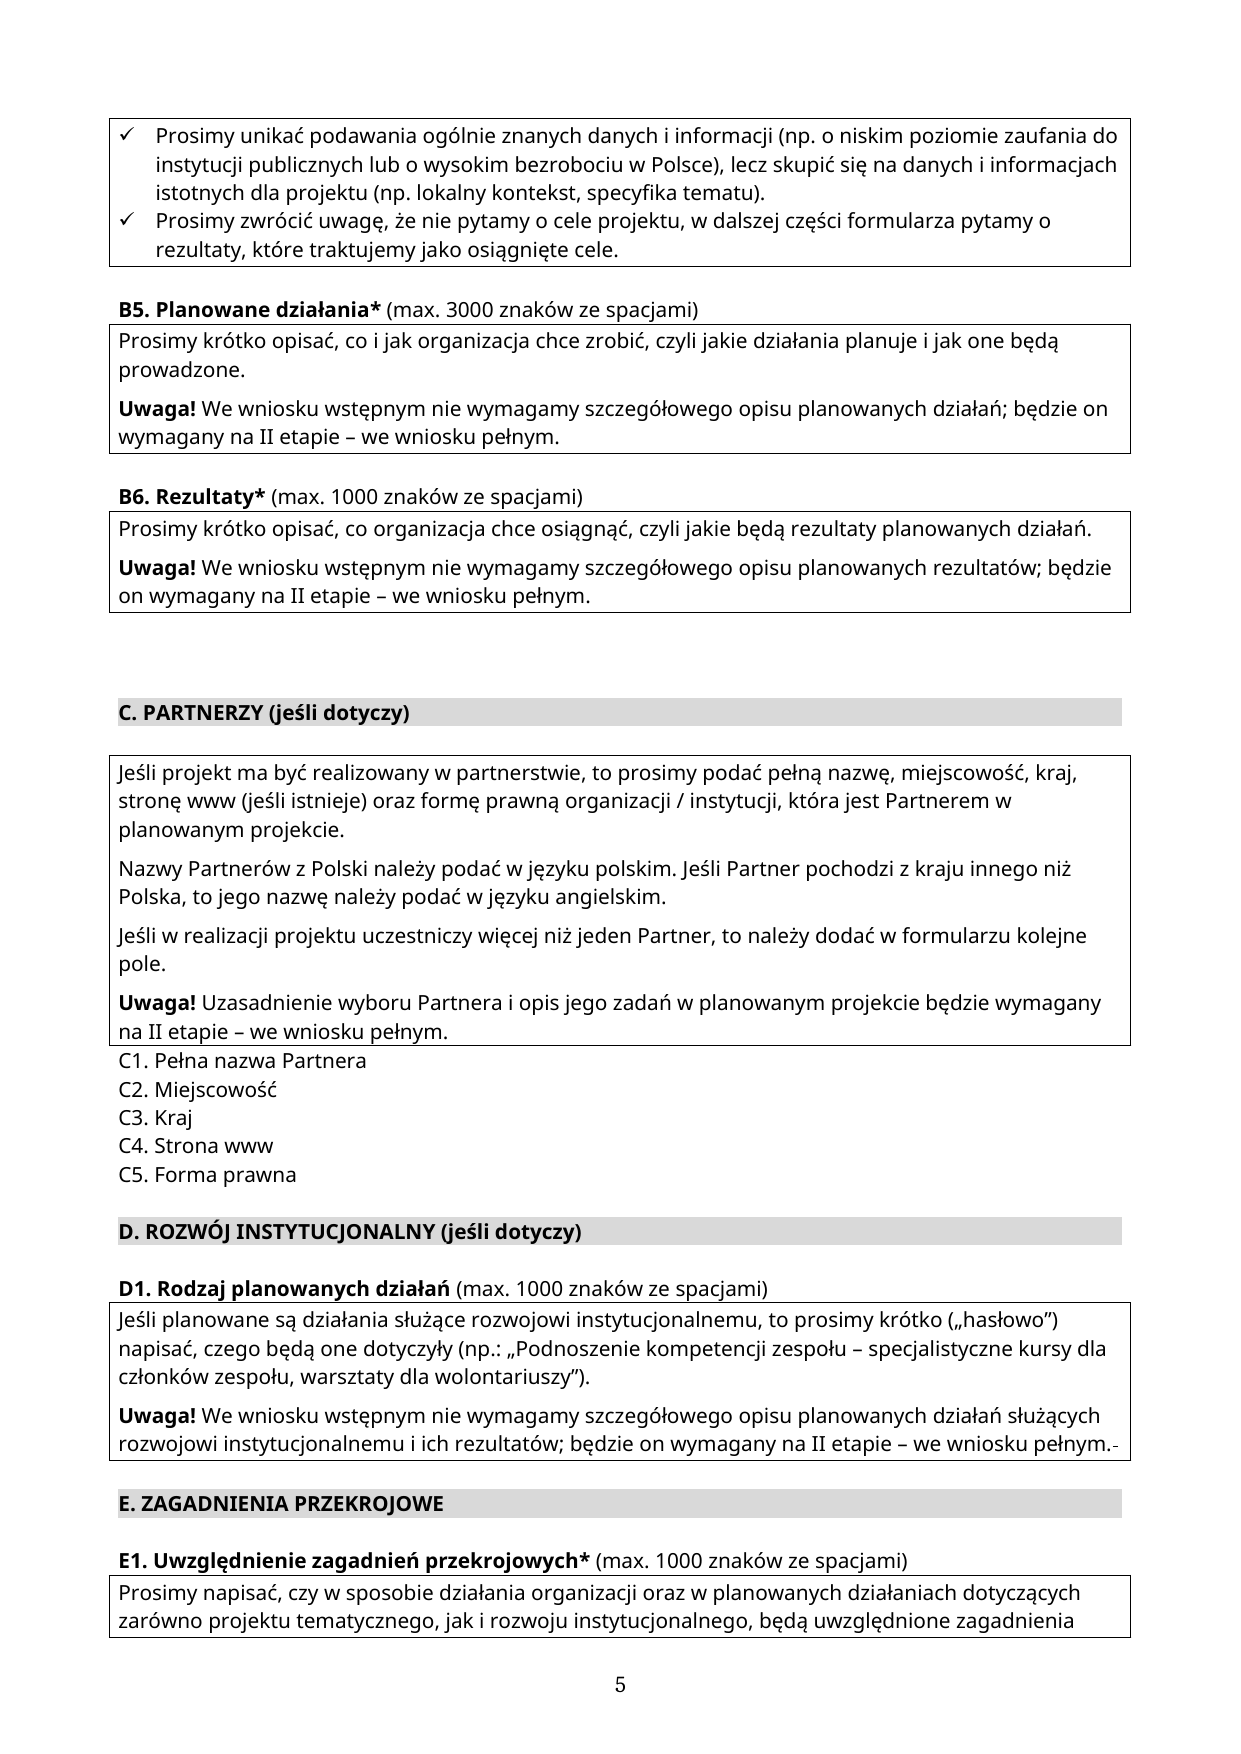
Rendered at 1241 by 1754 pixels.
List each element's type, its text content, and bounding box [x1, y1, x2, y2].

text D1. Rodzaj planowanych działań (max. 1000 znaków ze spacjami) [118, 1274, 1122, 1302]
text C5. Forma prawna [118, 1160, 1122, 1188]
text Uwaga! Uzasadnienie wyboru Partnera i opis jego zadań w planowanym projekcie będzie wymagany na II etapie – we wniosku pełnym. [110, 985, 1130, 1045]
text C1. Pełna nazwa Partnera [118, 1046, 1122, 1075]
text Uwaga! We wniosku wstępnym nie wymagamy szczegółowego opisu planowanych działań; będzie on wymagany na II etapie – we wniosku pełnym. [110, 391, 1130, 453]
text E1. Uwzględnienie zagadnień przekrojowych* (max. 1000 znaków ze spacjami) [118, 1546, 1122, 1575]
text B5. Planowane działania* (max. 3000 znaków ze spacjami) [118, 295, 1122, 323]
text Nazwy Partnerów z Polski należy podać w języku polskim. Jeśli Partner pochodzi z kraju innego niż Polska, to jego nazwę należy podać w języku angielskim. [110, 851, 1130, 911]
text D. ROZWÓJ INSTYTUCJONALNY (jeśli dotyczy) [118, 1217, 1122, 1245]
text C3. Kraj [118, 1103, 1122, 1132]
text C4. Strona www [118, 1132, 1122, 1160]
text Jeśli projekt ma być realizowany w partnerstwie, to prosimy podać pełną nazwę, miejscowość, kraj, stronę www (jeśli istnieje) oraz formę prawną organizacji / instytucji, która jest Partnerem w planowanym projekcie. [110, 756, 1130, 843]
text E. ZAGADNIENIA PRZEKROJOWE [118, 1489, 1122, 1518]
text B6. Rezultaty* (max. 1000 znaków ze spacjami) [118, 482, 1122, 511]
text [110, 1576, 1130, 1637]
text Jeśli planowane są działania służące rozwojowi instytucjonalnemu, to prosimy krótko („hasłowo”) napisać, czego będą one dotyczyły (np.: „Podnoszenie kompetencji zespołu – specjalistyczne kursy dla członków zespołu, warsztaty dla wolontariuszy”). [110, 1303, 1130, 1391]
text Uwaga! We wniosku wstępnym nie wymagamy szczegółowego opisu planowanych rezultatów; będzie on wymagany na II etapie – we wniosku pełnym. [110, 549, 1130, 612]
text Jeśli w realizacji projektu uczestniczy więcej niż jeden Partner, to należy dodać w formularzu kolejne pole. [110, 918, 1130, 978]
text Uwaga! We wniosku wstępnym nie wymagamy szczegółowego opisu planowanych działań służących rozwojowi instytucjonalnemu i ich rezultatów; będzie on wymagany na II etapie – we wniosku pełnym. [110, 1398, 1130, 1460]
text C. PARTNERZY (jeśli dotyczy) [118, 698, 1122, 726]
text Prosimy krótko opisać, co organizacja chce osiągnąć, czyli jakie będą rezultaty planowanych działań. [110, 512, 1130, 542]
list Prosimy zwrócić uwagę, że nie pytamy o cele projektu, w dalszej części formularza pytamy o rezultaty, które traktujemy jako osiągnięte cele. [110, 203, 1130, 266]
text Prosimy krótko opisać, co i jak organizacja chce zrobić, czyli jakie działania planuje i jak one będą prowadzone. [110, 325, 1130, 383]
text C2. Miejscowość [118, 1075, 1122, 1103]
list Prosimy unikać podawania ogólnie znanych danych i informacji (np. o niskim poziomie zaufania do instytucji publicznych lub o wysokim bezrobociu w Polsce), lecz skupić się na danych i informacjach istotnych dla projektu (np. lokalny kontekst, specyfika tematu). [110, 119, 1130, 203]
